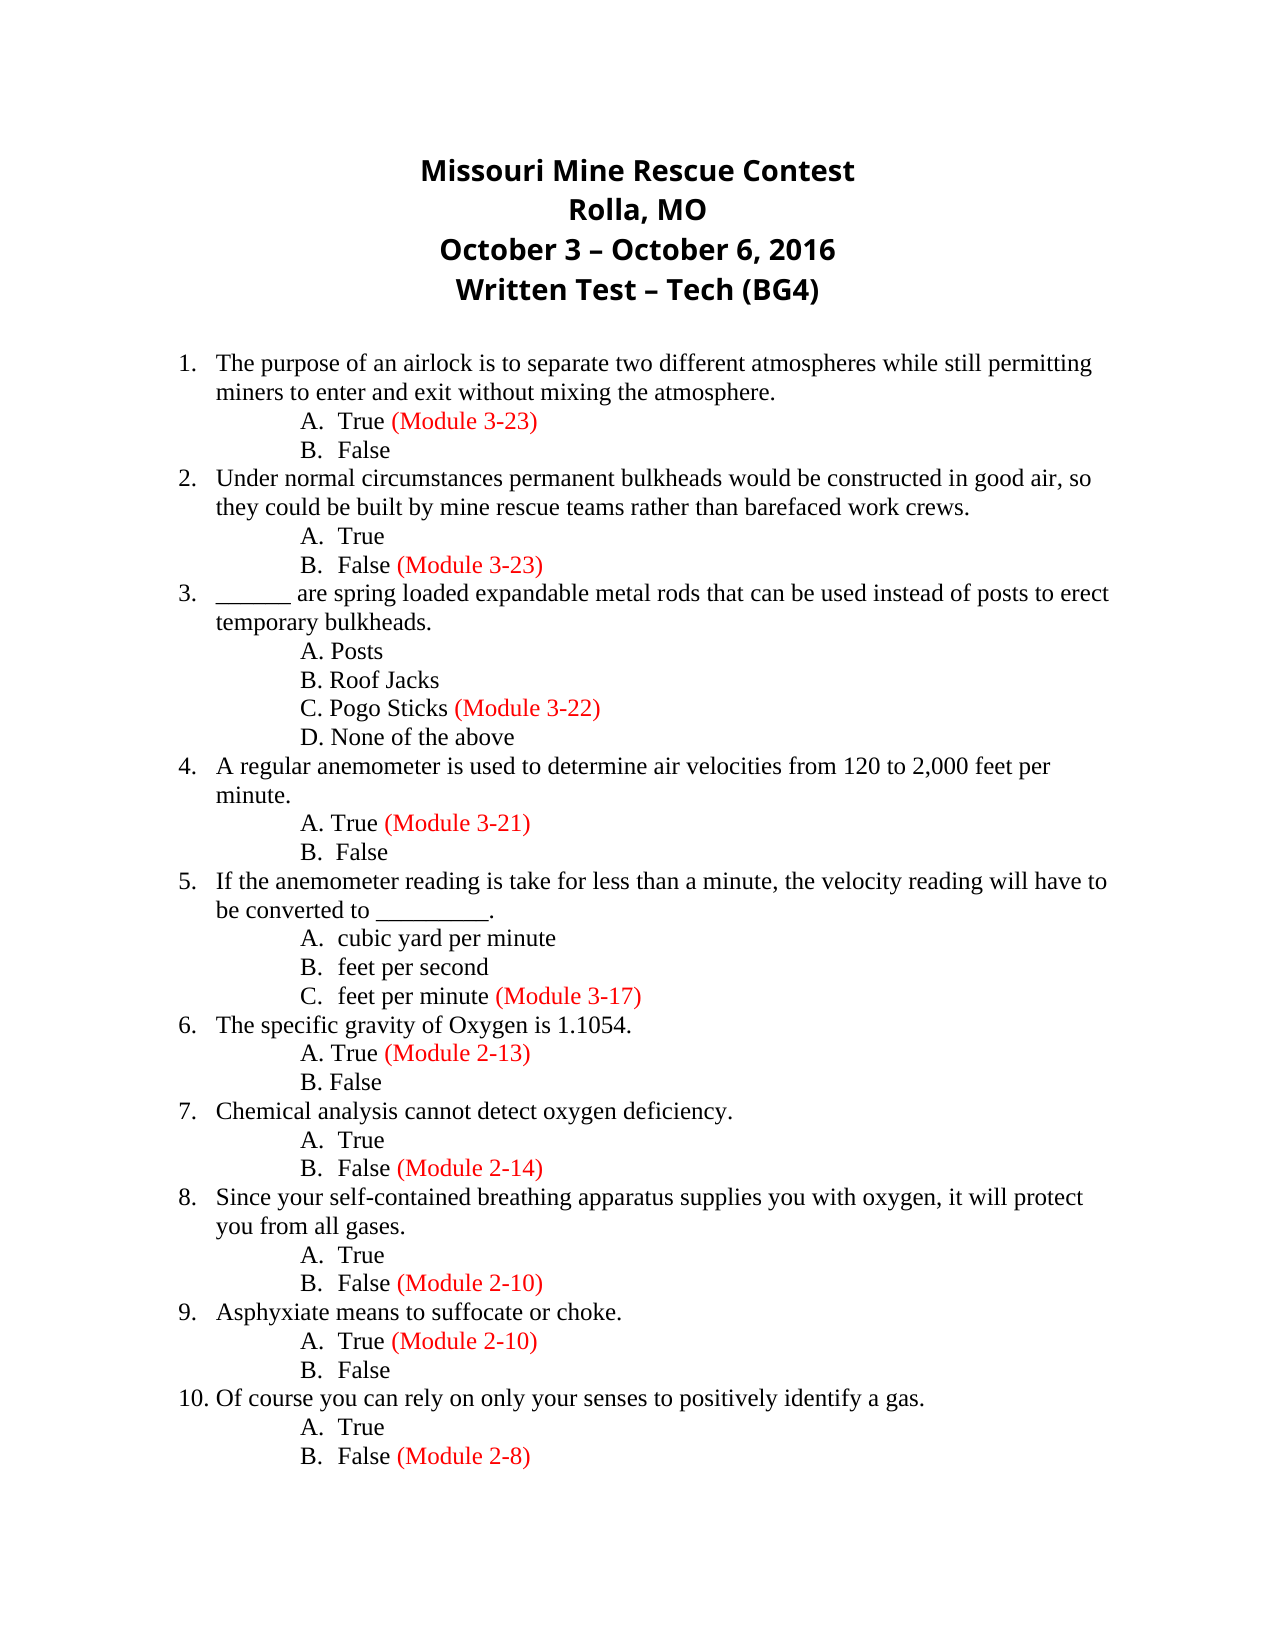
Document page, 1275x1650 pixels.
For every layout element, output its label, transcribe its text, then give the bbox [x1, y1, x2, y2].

list Asphyxiate means to suffocate or choke. [178, 1297, 1125, 1326]
list A regular anemometer is used to determine air velocities from 120 to 2,000 feet per minute. [178, 751, 1125, 808]
text B. False [150, 1067, 1125, 1096]
list Chemical analysis cannot detect oxygen deficiency. [178, 1096, 1125, 1125]
list True [300, 521, 1125, 550]
list Under normal circumstances permanent bulkheads would be constructed in good air, so they could be built by mine rescue teams rather than barefaced work crews. [178, 463, 1125, 521]
list False [300, 435, 1125, 463]
text D. None of the above [300, 722, 1125, 751]
list feet per minute (Module 3-17) [300, 981, 1125, 1010]
list The purpose of an airlock is to separate two different atmospheres while still permitting miners to enter and exit without mixing the atmosphere. [178, 348, 1125, 406]
list True (Module 2-10) [300, 1326, 1125, 1355]
list False (Module 2-14) [300, 1153, 1125, 1182]
text Written Test – Tech (BG4) [150, 269, 1125, 309]
text A. True (Module 3-21) [300, 808, 1125, 837]
text C. Pogo Sticks (Module 3-22) [300, 693, 1125, 722]
list True [300, 1240, 1125, 1268]
text B. False [300, 837, 1125, 866]
list Since your self-contained breathing apparatus supplies you with oxygen, it will protect you from all gases. [178, 1182, 1125, 1240]
list True [300, 1412, 1125, 1441]
list If the anemometer reading is take for less than a minute, the velocity reading will have to be converted to _________. [178, 866, 1125, 923]
text A. True (Module 2-13) [150, 1038, 1125, 1067]
list False (Module 2-10) [300, 1268, 1125, 1297]
list Of course you can rely on only your senses to positively identify a gas. [178, 1383, 1125, 1412]
text A. Posts [300, 636, 1125, 665]
text October 3 – October 6, 2016 [150, 229, 1125, 269]
list True (Module 3-23) [300, 406, 1125, 435]
list ______ are spring loaded expandable metal rods that can be used instead of posts to erect temporary bulkheads. [178, 578, 1125, 636]
list False (Module 2-8) [300, 1441, 1125, 1470]
list The specific gravity of Oxygen is 1.1054. [178, 1010, 1125, 1038]
list False (Module 3-23) [300, 550, 1125, 578]
text Rolla, MO [150, 190, 1125, 229]
list feet per second [300, 952, 1125, 981]
list True [300, 1125, 1125, 1153]
list False [300, 1355, 1125, 1383]
list cubic yard per minute [300, 923, 1125, 952]
text Missouri Mine Rescue Contest [150, 150, 1125, 190]
text B. Roof Jacks [300, 665, 1125, 693]
